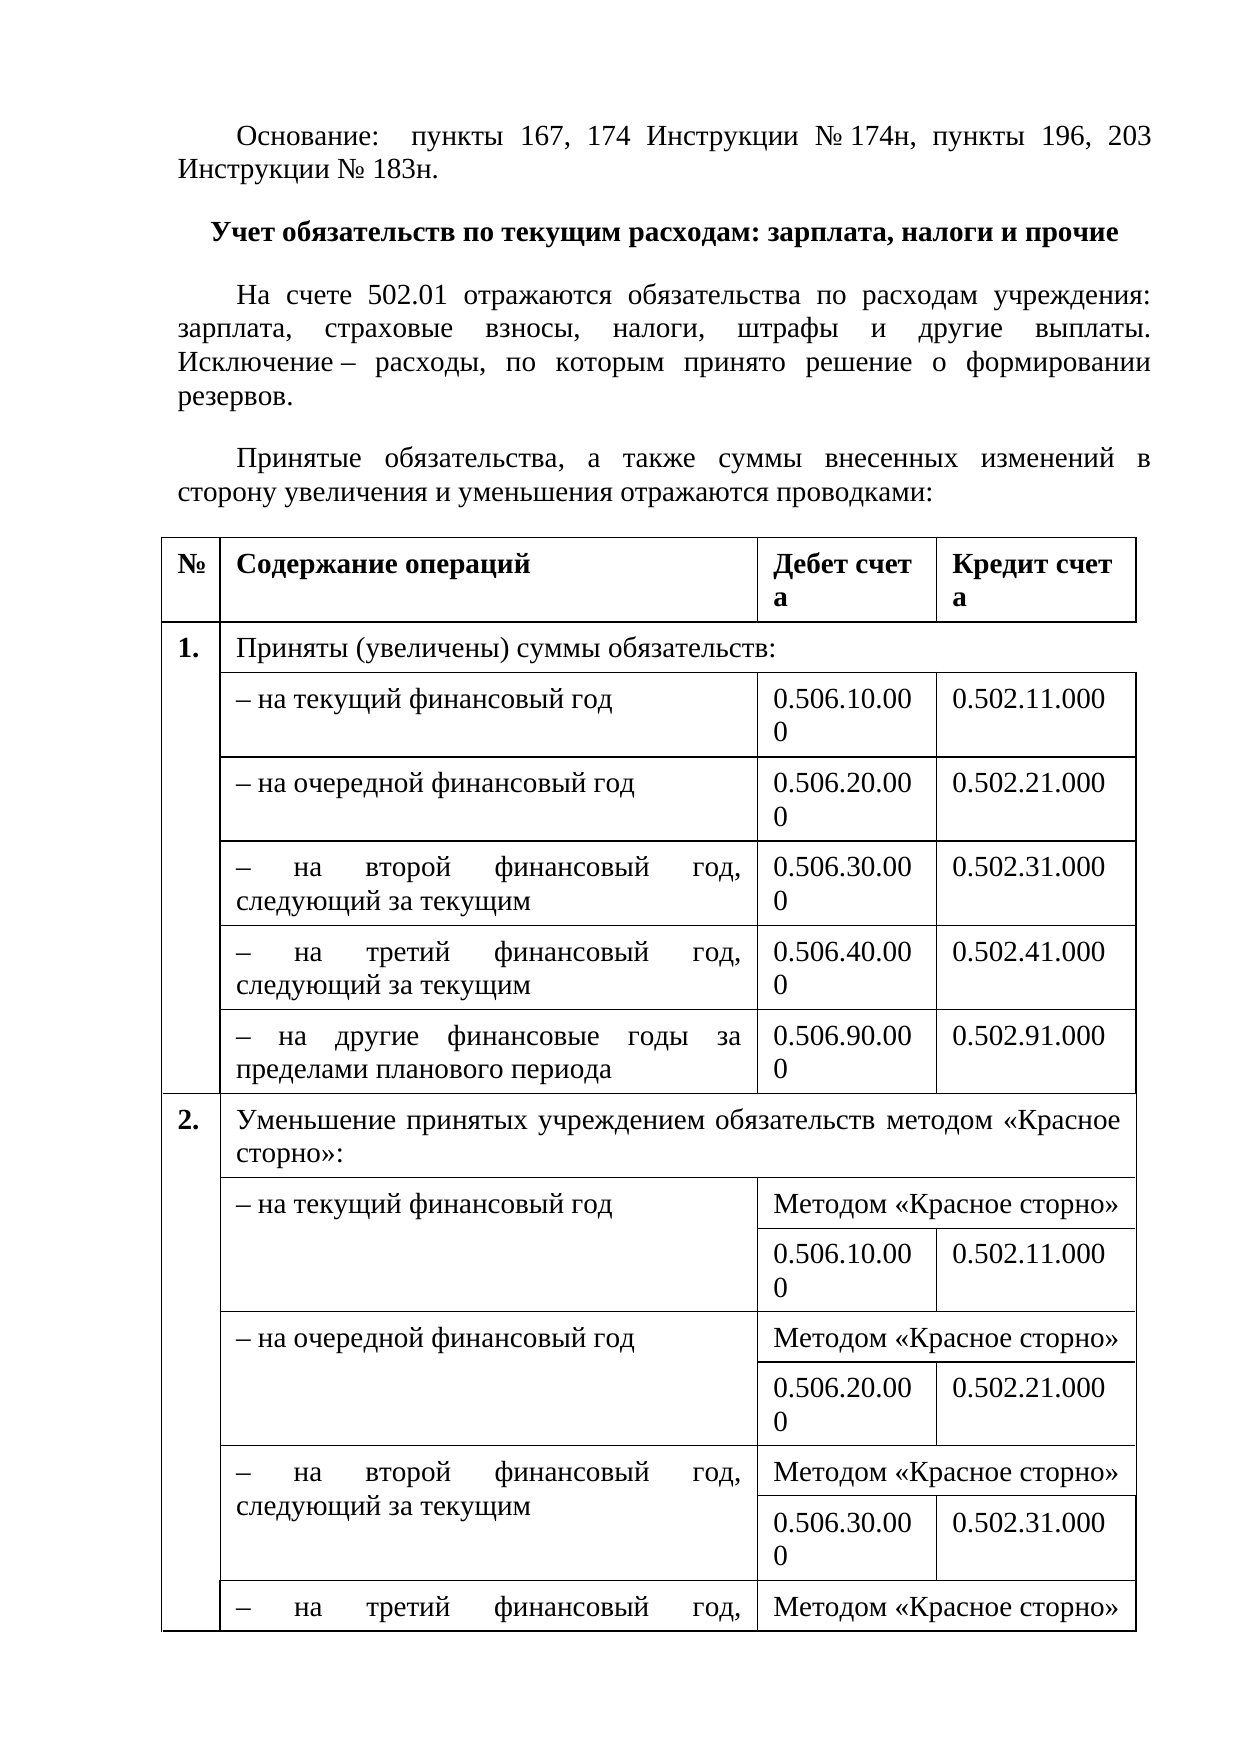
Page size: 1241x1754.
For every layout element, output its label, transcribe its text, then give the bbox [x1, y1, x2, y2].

table_cell 0.506.30.000 [758, 1496, 936, 1580]
table_cell – на текущий финансовый год [221, 1178, 757, 1311]
text Принятые обязательства, а также суммы внесенных изменений в сторону увеличения и уменьшения отражаются проводками: [177, 440, 1152, 507]
table_cell – на второй финансовый год, следующий за текущим [221, 1446, 757, 1580]
text Учет обязательств по текущим расходам: зарплата, налоги и прочие [177, 214, 1152, 248]
table_cell Методом «Красное сторно» [758, 1445, 1136, 1495]
table_cell Методом «Красное сторно» [758, 1311, 1136, 1361]
table_cell 0.506.20.000 [758, 1363, 936, 1445]
table_header Содержание операций [221, 538, 757, 621]
table_cell 1. [162, 623, 219, 1093]
table_cell 0.506.90.000 [758, 1010, 936, 1093]
table_cell 0.506.10.000 [758, 673, 936, 756]
table_cell 0.502.91.000 [937, 1010, 1135, 1093]
table_cell – на другие финансовые годы за пределами планового периода [221, 1010, 757, 1093]
table_header Дебет счета [758, 538, 936, 621]
table_cell 0.502.41.000 [937, 926, 1135, 1009]
table_cell 0.506.10.000 [758, 1229, 936, 1311]
table_cell 0.502.31.000 [937, 1496, 1135, 1580]
table_cell Методом «Красное сторно» [758, 1177, 1136, 1227]
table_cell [221, 1581, 757, 1630]
table_cell 2. [162, 1094, 220, 1630]
table_cell Уменьшение принятых учреждением обязательств методом «Красное сторно»: [221, 1094, 1136, 1177]
table_cell 0.506.20.000 [758, 758, 936, 840]
table_header Кредит счета [937, 538, 1135, 621]
table_cell 0.506.30.000 [758, 842, 936, 924]
table_cell 0.502.11.000 [937, 673, 1135, 756]
table_cell – на очередной финансовый год [221, 1312, 757, 1445]
table_cell 0.502.31.000 [937, 842, 1135, 924]
table_cell 0.506.40.000 [758, 926, 936, 1009]
table_cell – на текущий финансовый год [221, 673, 757, 756]
table_cell – на второй финансовый год, следующий за текущим [221, 842, 757, 924]
table_cell 0.502.11.000 [937, 1228, 1136, 1311]
table_cell 0.502.21.000 [937, 1361, 1136, 1445]
table_cell Приняты (увеличены) суммы обязательств: [221, 623, 1136, 672]
table_cell 0.502.21.000 [937, 758, 1135, 840]
table_cell – на третий финансовый год, следующий за текущим [221, 926, 757, 1009]
table_header № [162, 538, 219, 621]
table_cell – на очередной финансовый год [221, 758, 757, 840]
text Основание: пункты 167, 174 Инструкции № 174н, пункты 196, 203 Инструкции № 183н. [177, 118, 1152, 185]
text На счете 502.01 отражаются обязательства по расходам учреждения: зарплата, страховые взносы, налоги, штрафы и другие выплаты. Исключение – расходы, по которым принято решение о формировании резервов. [177, 277, 1152, 411]
table_cell Методом «Красное сторно» [758, 1581, 1135, 1630]
